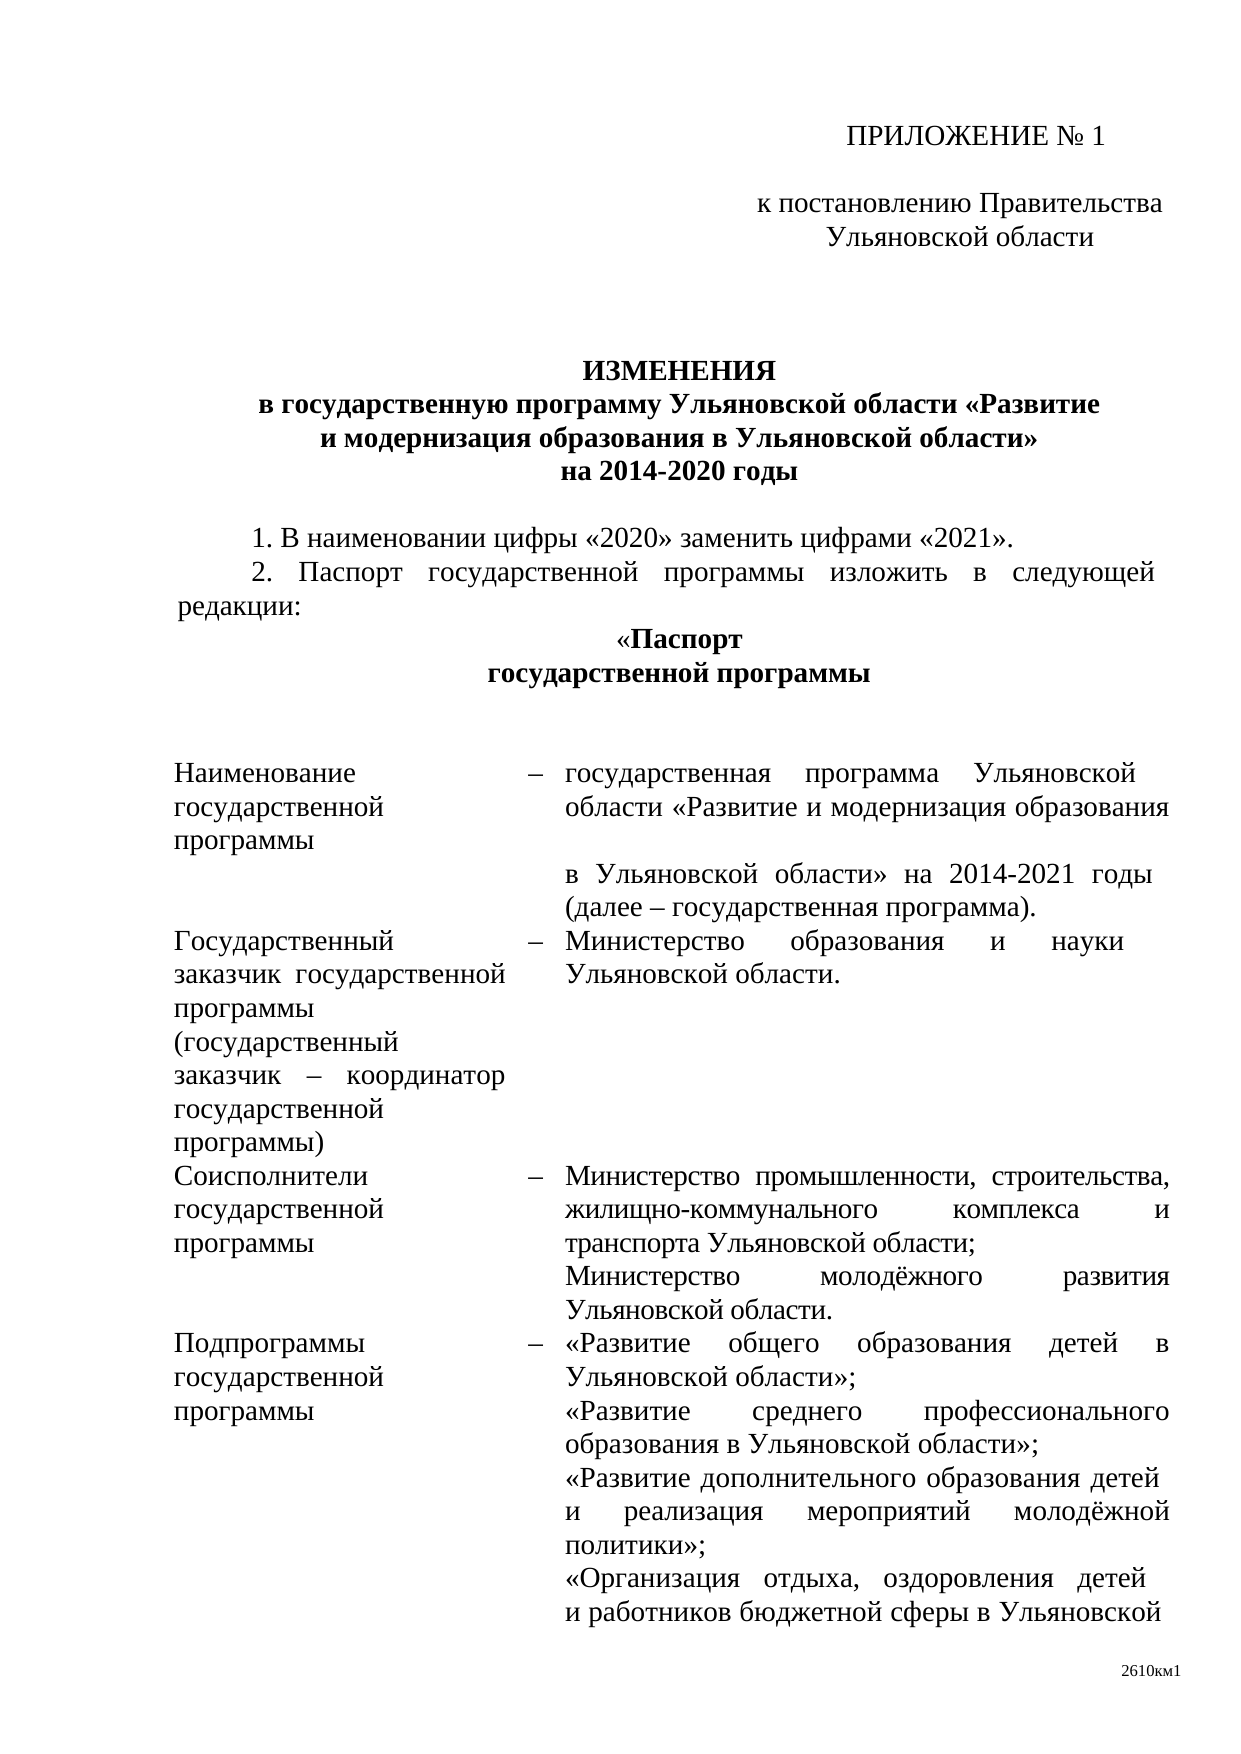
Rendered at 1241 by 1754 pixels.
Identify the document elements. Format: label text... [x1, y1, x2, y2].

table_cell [163, 1158, 517, 1627]
table_cell Государственный заказчик государственной программы (государственный заказчик – координатор государственной программы) [163, 923, 517, 1158]
table_header – [517, 755, 553, 923]
text ПРИЛОЖЕНИЕ № 1 [738, 118, 1214, 152]
table_cell – [517, 923, 553, 1158]
text к постановлению Правительства [738, 185, 1181, 219]
text ИЗМЕНЕНИЯ [177, 353, 1181, 386]
text Ульяновской области [738, 219, 1181, 252]
subtitle «Паспорт государственной программы [177, 621, 1181, 688]
text и модернизация образования в Ульяновской области» [177, 420, 1181, 453]
text 1. В наименовании цифры «2020» заменить цифрами «2021». [177, 521, 1181, 554]
text на 2014-2020 годы [177, 453, 1181, 487]
table_cell – – – [517, 1158, 553, 1627]
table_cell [554, 1158, 1181, 1627]
table_header государственная программа Ульяновской области «Развитие и модернизация образования в Ульяновской области» на 2014-2021 годы (далее – государственная программа). [554, 755, 1181, 923]
table_cell Министерство образования и науки Ульяновской области. [554, 923, 1181, 1158]
table_header Наименование государственной программы [163, 755, 517, 923]
text в государственную программу Ульяновской области «Развитие [177, 386, 1181, 420]
text 2. Паспорт государственной программы изложить в следующей редакции: [177, 554, 1181, 621]
